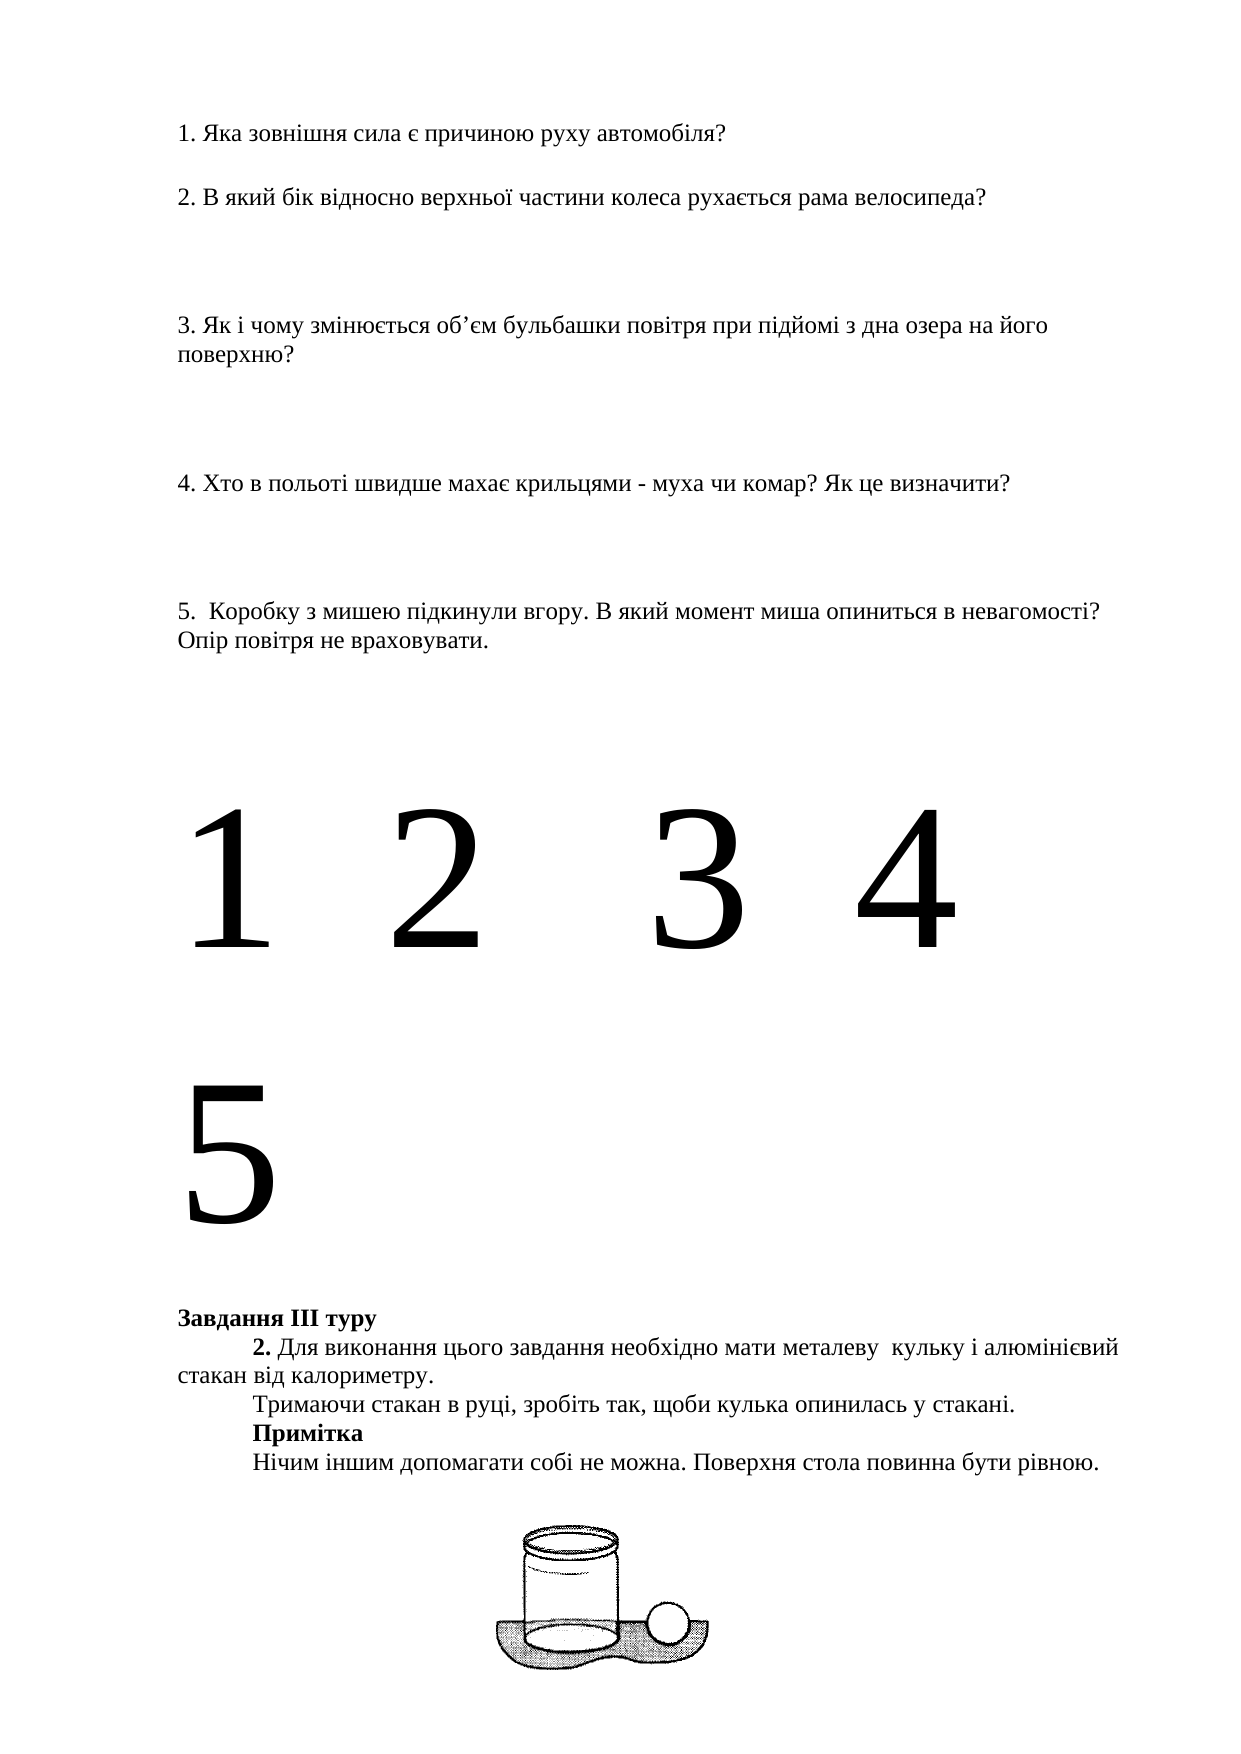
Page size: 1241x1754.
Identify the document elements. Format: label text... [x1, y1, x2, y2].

text Примітка [177, 1418, 1152, 1447]
text Нічим іншим допомагати собі не можна. Поверхня стола повинна бути рівною. [177, 1447, 1152, 1476]
text 5. Коробку з мишею підкинули вгору. В який момент миша опиниться в невагомості? Опір повітря не враховувати. [177, 596, 1152, 653]
text Тримаючи стакан в руці, зробіть так, щоби кулька опинилась у стакані. [177, 1389, 1152, 1418]
text 1. Яка зовнішня сила є причиною руху автомобіля? [177, 118, 1152, 147]
picture [496, 1524, 709, 1669]
text 2. В який бік відносно верхньої частини колеса рухається рама велосипеда? [177, 182, 1152, 211]
text 2. Для виконання цього завдання необхідно мати металеву кульку і алюмінієвий стакан від калориметру. [177, 1332, 1152, 1389]
text 3. Як і чому змінюється об’єм бульбашки повітря при підйомі з дна озера на його поверхню? [177, 311, 1152, 368]
text 5 [177, 1028, 1152, 1268]
text 4. Хто в польоті швидше махає крильцями - муха чи комар? Як це визначити? [177, 468, 1152, 496]
text Завдання ІІІ туру [177, 1303, 1152, 1332]
text 1 2 3 4 [177, 753, 1152, 993]
